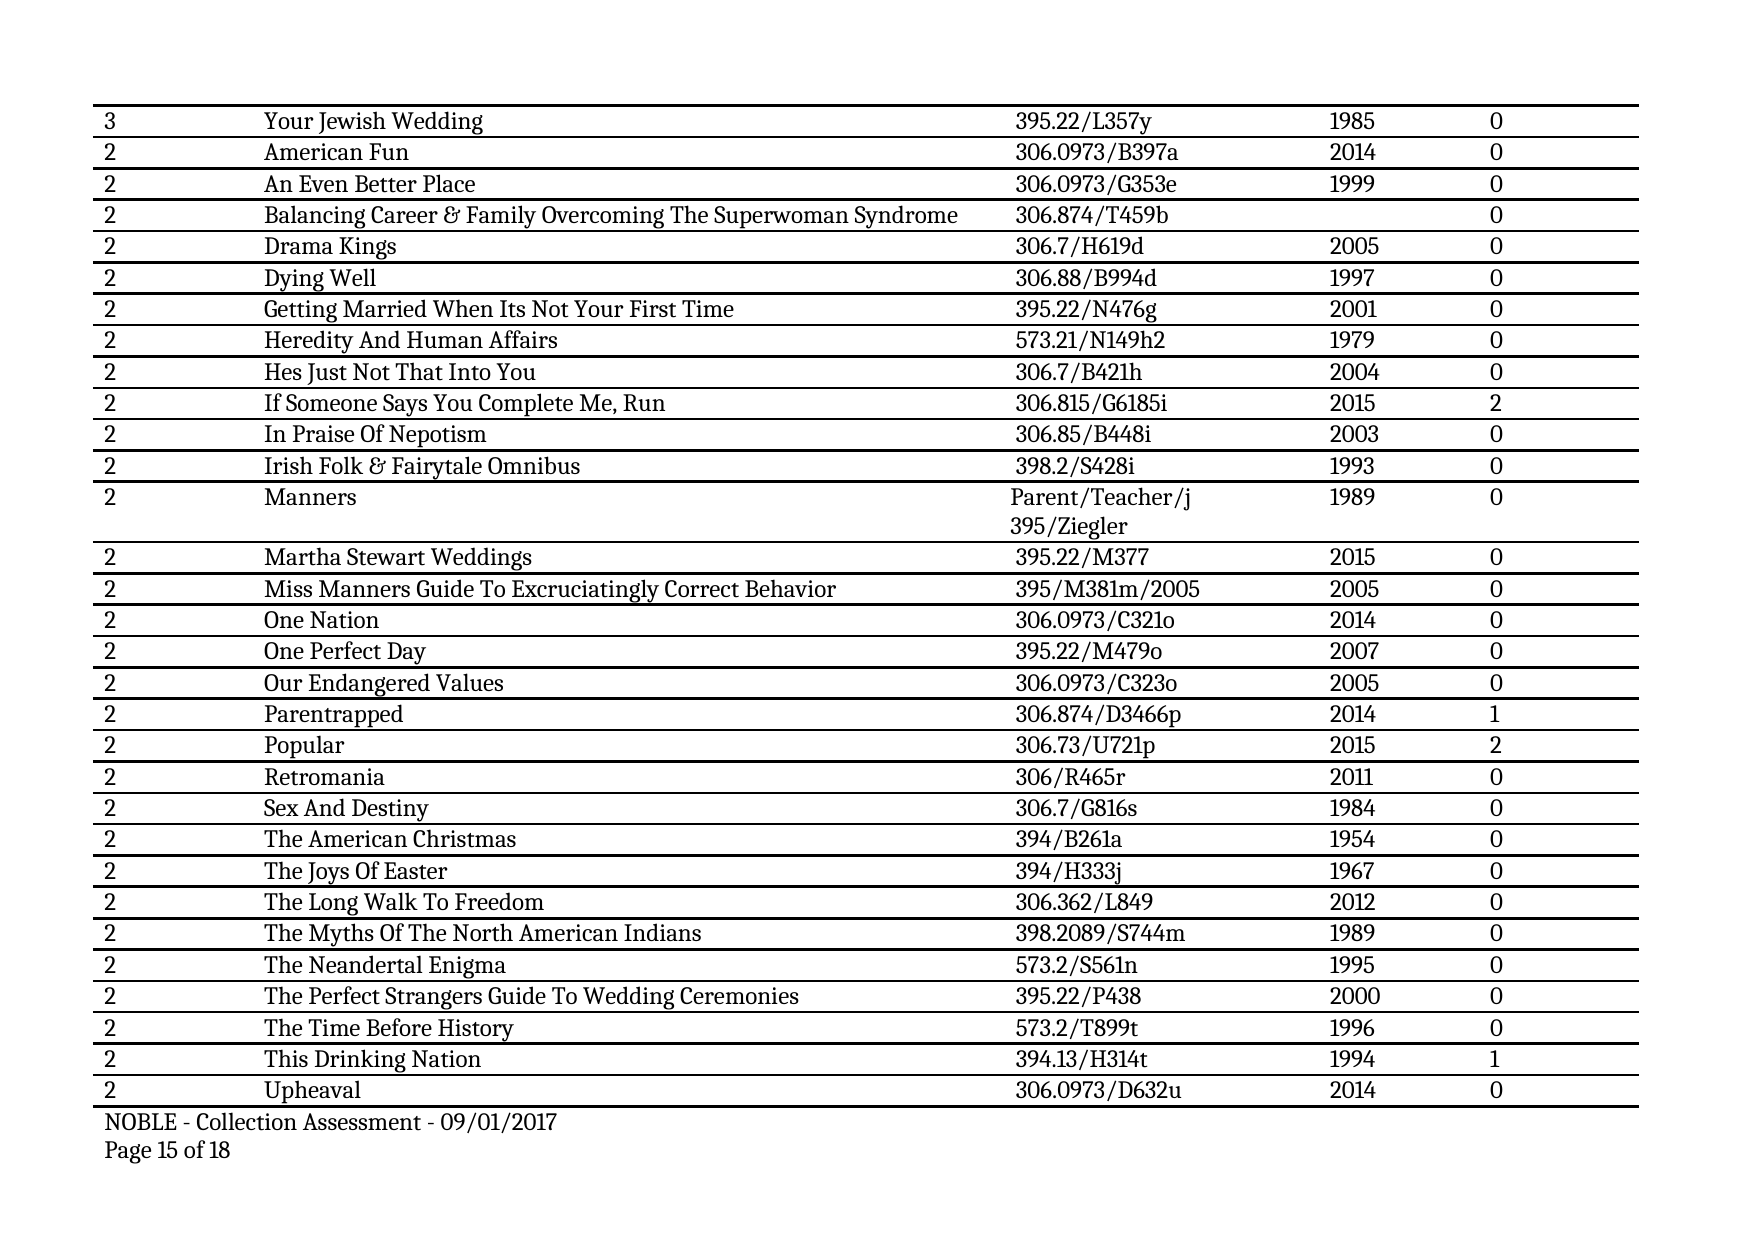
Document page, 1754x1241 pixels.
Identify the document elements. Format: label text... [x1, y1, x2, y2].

table_cell 0 [1479, 107, 1638, 136]
table_cell 0 [1479, 1013, 1638, 1042]
table_cell 1954 [1319, 825, 1478, 854]
table_cell American Fun [253, 138, 999, 167]
table_cell 2011 [1319, 763, 1478, 791]
table_cell 2 [93, 1013, 253, 1042]
table_cell 306.0973/B397a [999, 138, 1319, 167]
table_cell One Perfect Day [253, 637, 999, 666]
table_cell 394.13/H314t [999, 1045, 1319, 1073]
table_cell 0 [1479, 201, 1638, 229]
table_cell 2 [93, 1076, 253, 1105]
table_cell 0 [1479, 794, 1638, 823]
table_cell 0 [1479, 951, 1638, 979]
table_cell 0 [1479, 326, 1638, 355]
table_cell The Neandertal Enigma [253, 951, 999, 979]
table_cell 2 [93, 731, 253, 760]
table_cell 0 [1479, 888, 1638, 917]
table_cell 1994 [1319, 1045, 1478, 1073]
table_cell 0 [1479, 920, 1638, 948]
table_cell 0 [1479, 483, 1638, 541]
table_cell Parent/Teacher/j 395/Ziegler [999, 483, 1319, 541]
table_cell This Drinking Nation [253, 1045, 999, 1073]
table_cell 1996 [1319, 1013, 1478, 1042]
table_cell Drama Kings [253, 232, 999, 261]
table_cell 2 [93, 857, 253, 885]
table_cell The Myths Of The North American Indians [253, 920, 999, 948]
table_cell 306.7/H619d [999, 232, 1319, 261]
table_cell 0 [1479, 295, 1638, 324]
table_cell 2 [93, 637, 253, 666]
table_cell 2 [93, 888, 253, 917]
table_cell 2 [1479, 389, 1638, 418]
table_cell 0 [1479, 606, 1638, 634]
table_cell 2 [93, 543, 253, 572]
table_cell Dying Well [253, 264, 999, 292]
table_cell An Even Better Place [253, 170, 999, 198]
table_cell 2 [93, 920, 253, 948]
table_cell Our Endangered Values [253, 669, 999, 697]
table_cell 2005 [1319, 575, 1478, 603]
table_cell 0 [1479, 358, 1638, 386]
table_cell 2 [93, 1045, 253, 1073]
table_cell 2012 [1319, 888, 1478, 917]
table_cell 1995 [1319, 951, 1478, 979]
table_cell 573.21/N149h2 [999, 326, 1319, 355]
table_cell The Time Before History [253, 1013, 999, 1042]
table_cell 2 [93, 170, 253, 198]
table_cell 0 [1479, 543, 1638, 572]
table_cell The Long Walk To Freedom [253, 888, 999, 917]
table_cell 2 [93, 452, 253, 480]
table_cell 306.815/G6185i [999, 389, 1319, 418]
table_cell 1979 [1319, 326, 1478, 355]
table_cell 2004 [1319, 358, 1478, 386]
table_cell 2007 [1319, 637, 1478, 666]
table_cell 394/H333j [999, 857, 1319, 885]
table_cell Parentrapped [253, 700, 999, 729]
table_cell 2 [93, 295, 253, 324]
table_cell 306.0973/G353e [999, 170, 1319, 198]
table_cell 1985 [1319, 107, 1478, 136]
table_cell 395.22/P438 [999, 982, 1319, 1011]
table_cell 2001 [1319, 295, 1478, 324]
table_cell 306.362/L849 [999, 888, 1319, 917]
table_cell 2 [93, 201, 253, 229]
table_cell 306.7/B421h [999, 358, 1319, 386]
table_cell Getting Married When Its Not Your First Time [253, 295, 999, 324]
table_cell 573.2/S561n [999, 951, 1319, 979]
table_cell 1984 [1319, 794, 1478, 823]
table_cell 0 [1479, 420, 1638, 449]
table_cell Your Jewish Wedding [253, 107, 999, 136]
table_cell 2 [93, 138, 253, 167]
table_cell Upheaval [253, 1076, 999, 1105]
table_cell 2 [93, 794, 253, 823]
table_cell 0 [1479, 232, 1638, 261]
table_cell 2 [1479, 731, 1638, 760]
table_cell 3 [93, 107, 253, 136]
table_cell 306/R465r [999, 763, 1319, 791]
table_cell 1989 [1319, 920, 1478, 948]
table_cell 2 [93, 700, 253, 729]
table_cell 2 [93, 606, 253, 634]
table_cell 394/B261a [999, 825, 1319, 854]
table_cell 395/M381m/2005 [999, 575, 1319, 603]
table_cell 0 [1479, 982, 1638, 1011]
table_cell Popular [253, 731, 999, 760]
table_cell 0 [1479, 669, 1638, 697]
table_cell The American Christmas [253, 825, 999, 854]
table_cell 306.0973/C321o [999, 606, 1319, 634]
table_cell 2 [93, 420, 253, 449]
table_cell Manners [253, 483, 999, 541]
table_cell 0 [1479, 138, 1638, 167]
table_cell 306.88/B994d [999, 264, 1319, 292]
table_cell 2 [93, 669, 253, 697]
table_cell 2 [93, 326, 253, 355]
table_cell 2 [93, 358, 253, 386]
table_cell In Praise Of Nepotism [253, 420, 999, 449]
table_cell 0 [1479, 575, 1638, 603]
table_cell 2 [93, 951, 253, 979]
table_cell Miss Manners Guide To Excruciatingly Correct Behavior [253, 575, 999, 603]
table_cell [1319, 201, 1478, 229]
table_cell 2 [93, 232, 253, 261]
table_cell 306.874/T459b [999, 201, 1319, 229]
table_cell 1 [1479, 1045, 1638, 1073]
table_cell 2000 [1319, 982, 1478, 1011]
table_cell 0 [1479, 1076, 1638, 1105]
table_cell Balancing Career & Family Overcoming The Superwoman Syndrome [253, 201, 999, 229]
table_cell 1997 [1319, 264, 1478, 292]
table_cell 395.22/M479o [999, 637, 1319, 666]
table_cell 2 [93, 389, 253, 418]
table_cell 0 [1479, 170, 1638, 198]
table_cell 2 [93, 483, 253, 541]
table_cell 1967 [1319, 857, 1478, 885]
table_cell 1999 [1319, 170, 1478, 198]
table_cell 2005 [1319, 669, 1478, 697]
table_cell Retromania [253, 763, 999, 791]
table_cell 2003 [1319, 420, 1478, 449]
table_cell The Joys Of Easter [253, 857, 999, 885]
table_cell Sex And Destiny [253, 794, 999, 823]
table_cell 1 [1479, 700, 1638, 729]
table_cell 306.7/G816s [999, 794, 1319, 823]
table_cell 306.73/U721p [999, 731, 1319, 760]
table_cell 0 [1479, 264, 1638, 292]
table_cell 2 [93, 264, 253, 292]
table_cell 395.22/L357y [999, 107, 1319, 136]
table_cell Hes Just Not That Into You [253, 358, 999, 386]
table_cell Heredity And Human Affairs [253, 326, 999, 355]
table_cell 306.85/B448i [999, 420, 1319, 449]
table_cell Martha Stewart Weddings [253, 543, 999, 572]
table_cell 2 [93, 825, 253, 854]
table_cell 1989 [1319, 483, 1478, 541]
table_cell 2 [93, 763, 253, 791]
table_cell 306.0973/D632u [999, 1076, 1319, 1105]
table_cell 306.0973/C323o [999, 669, 1319, 697]
table_cell 573.2/T899t [999, 1013, 1319, 1042]
table_cell 398.2089/S744m [999, 920, 1319, 948]
table_cell 0 [1479, 763, 1638, 791]
table_cell 398.2/S428i [999, 452, 1319, 480]
table_cell 395.22/N476g [999, 295, 1319, 324]
table_cell 395.22/M377 [999, 543, 1319, 572]
table_cell 2014 [1319, 1076, 1478, 1105]
table_cell 2015 [1319, 543, 1478, 572]
table_cell 306.874/D3466p [999, 700, 1319, 729]
table_cell The Perfect Strangers Guide To Wedding Ceremonies [253, 982, 999, 1011]
table_cell 2015 [1319, 731, 1478, 760]
table_cell 1993 [1319, 452, 1478, 480]
table_cell 2 [93, 575, 253, 603]
table_cell One Nation [253, 606, 999, 634]
table_cell 2014 [1319, 700, 1478, 729]
table_cell Irish Folk & Fairytale Omnibus [253, 452, 999, 480]
table_cell If Someone Says You Complete Me, Run [253, 389, 999, 418]
table_cell 2014 [1319, 606, 1478, 634]
table_cell 2 [93, 982, 253, 1011]
table_cell 0 [1479, 452, 1638, 480]
table_cell 2014 [1319, 138, 1478, 167]
table_cell 0 [1479, 825, 1638, 854]
table_cell 0 [1479, 637, 1638, 666]
table_cell 2005 [1319, 232, 1478, 261]
table_cell 0 [1479, 857, 1638, 885]
table_cell 2015 [1319, 389, 1478, 418]
